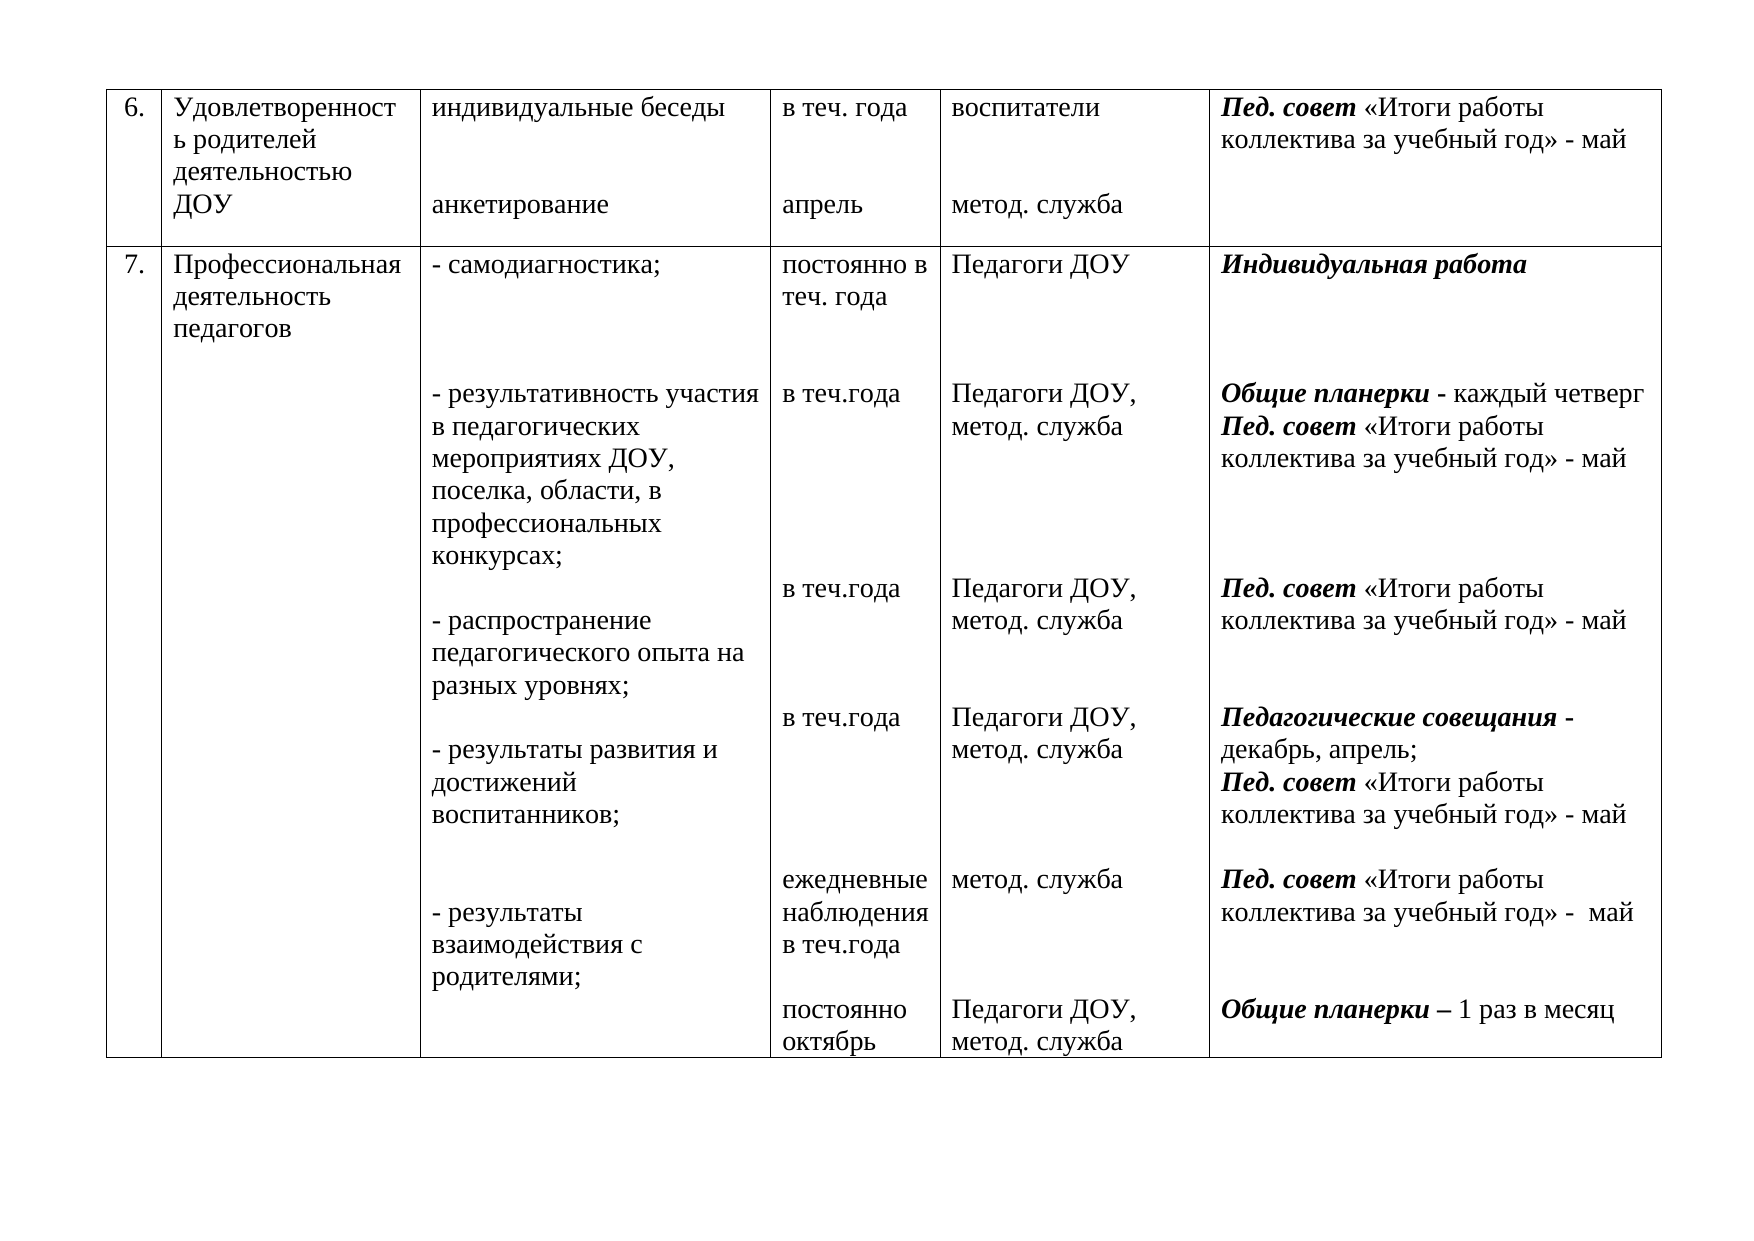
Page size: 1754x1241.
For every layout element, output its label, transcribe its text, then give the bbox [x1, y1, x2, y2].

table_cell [162, 247, 420, 1057]
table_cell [771, 247, 940, 1057]
table_cell воспитатели метод. служба [941, 90, 1209, 246]
table_cell в теч. года апрель [771, 90, 940, 246]
table_cell 6. [107, 90, 161, 246]
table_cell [421, 247, 770, 1057]
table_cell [941, 247, 1209, 1057]
table_cell 7. [107, 247, 161, 1057]
table_cell индивидуальные беседы анкетирование [421, 90, 770, 246]
table_cell Удовлетворенность родителей деятельностью ДОУ [162, 90, 420, 246]
table_cell Пед. совет «Итоги работы коллектива за учебный год» - май [1210, 90, 1661, 246]
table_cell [1210, 247, 1661, 1057]
